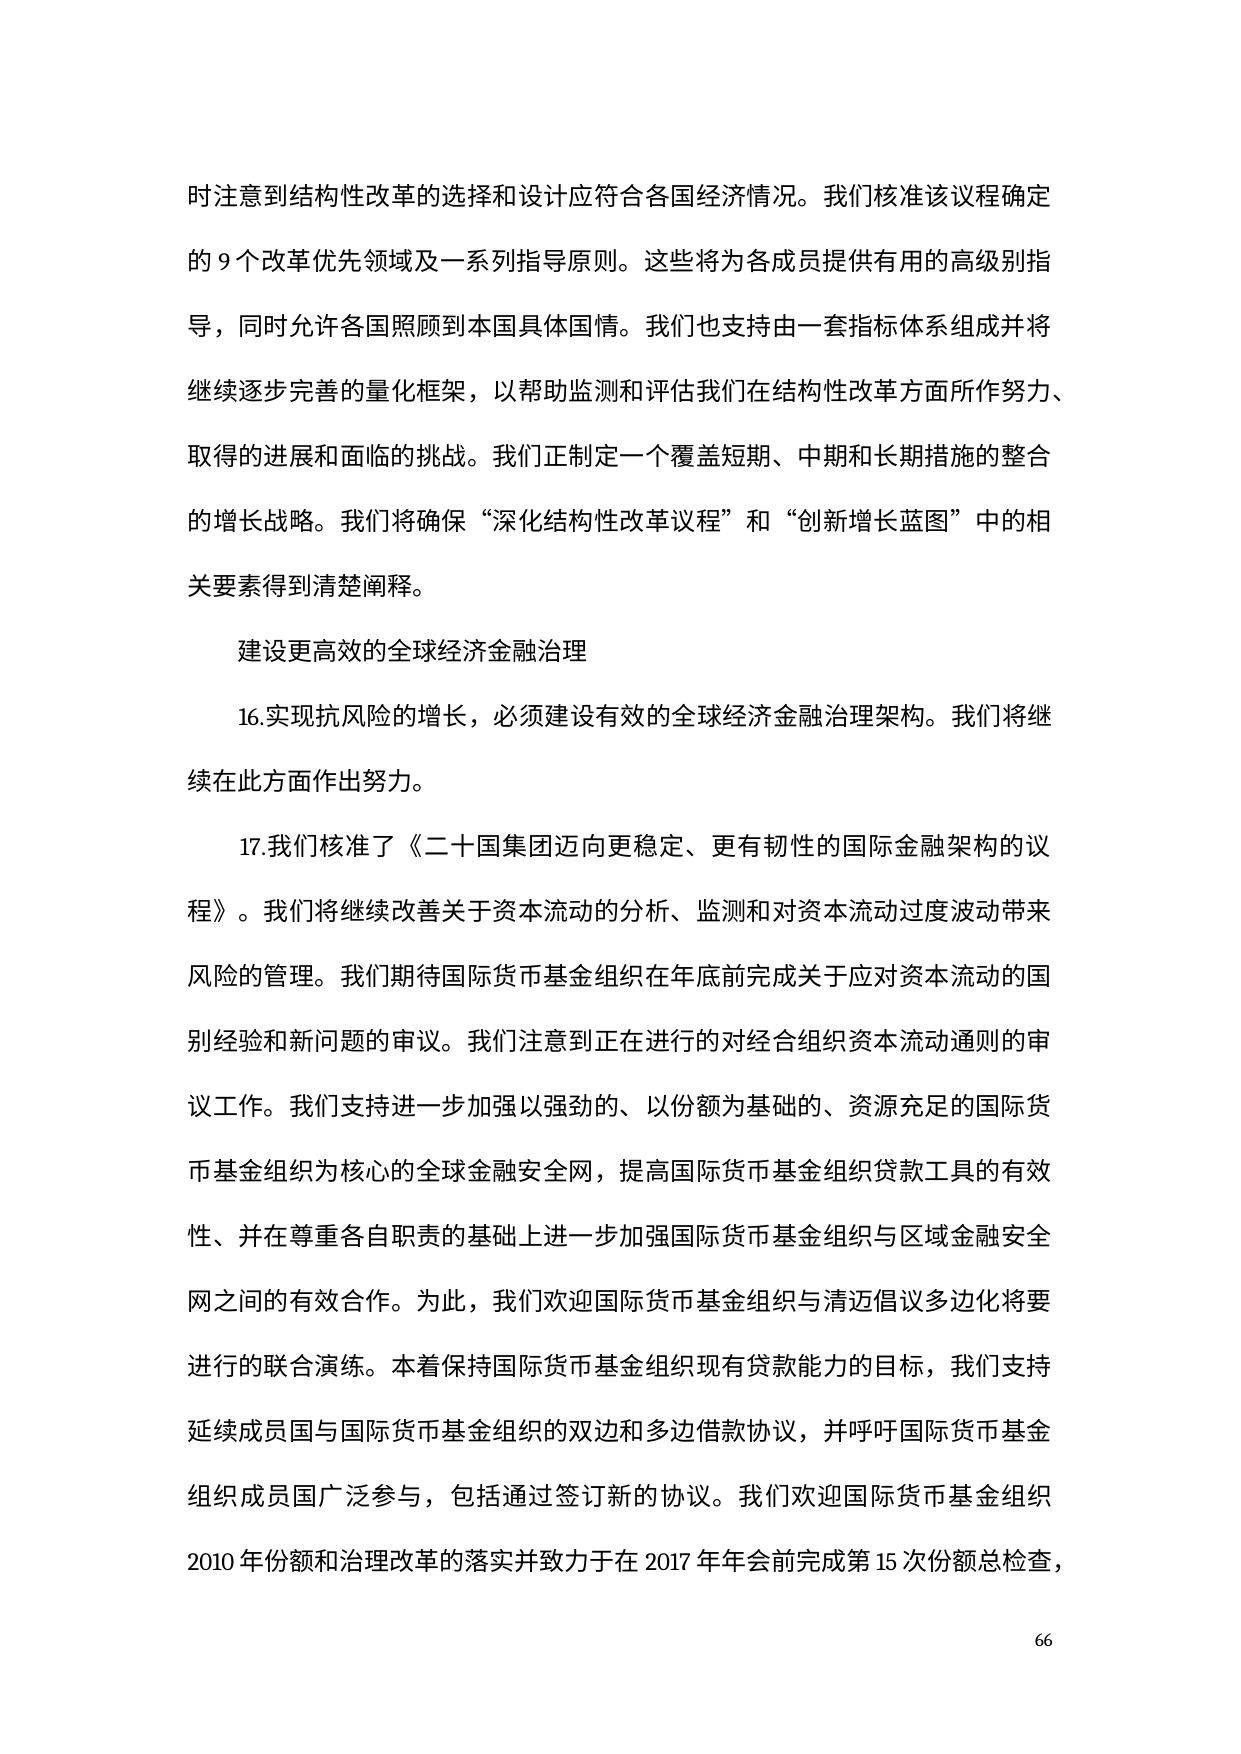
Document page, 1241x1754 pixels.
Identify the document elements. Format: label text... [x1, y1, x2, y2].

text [187, 162, 1053, 617]
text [187, 812, 1053, 1592]
text 建设更高效的全球经济金融治理 [187, 617, 1053, 682]
text 16.实现抗风险的增长，必须建设有效的全球经济金融治理架构。我们将继续在此方面作出努力。 [187, 682, 1053, 812]
